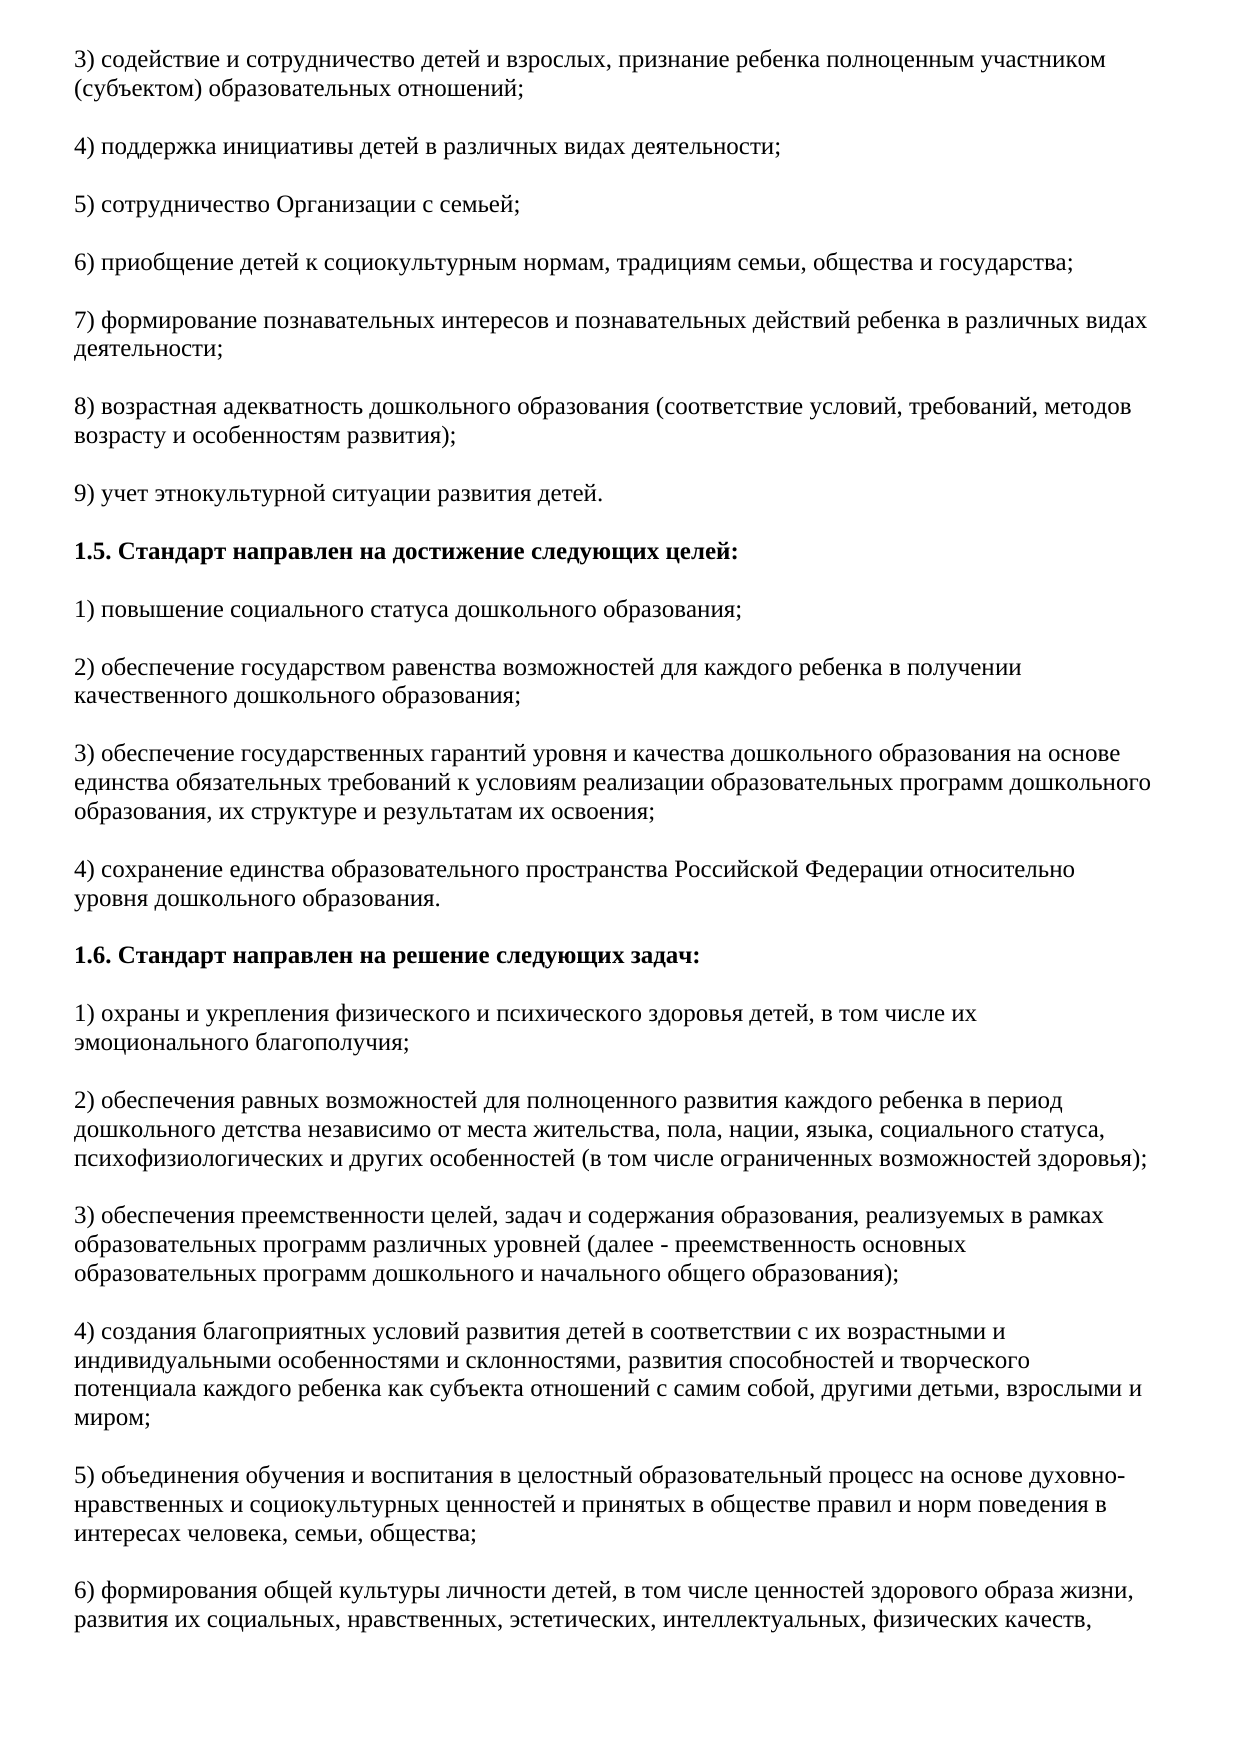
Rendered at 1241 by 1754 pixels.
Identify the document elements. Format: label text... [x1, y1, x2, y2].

text 5) объединения обучения и воспитания в целостный образовательный процесс на основе духовно-нравственных и социокультурных ценностей и принятых в обществе правил и норм поведения в интересах человека, семьи, общества; [74, 1460, 1152, 1546]
text 4) сохранение единства образовательного пространства Российской Федерации относительно уровня дошкольного образования. [74, 854, 1152, 911]
text 3) обеспечение государственных гарантий уровня и качества дошкольного образования на основе единства обязательных требований к условиям реализации образовательных программ дошкольного образования, их структуре и результатам их освоения; [74, 738, 1152, 825]
text 8) возрастная адекватность дошкольного образования (соответствие условий, требований, методов возрасту и особенностям развития); [74, 391, 1152, 449]
text 4) поддержка инициативы детей в различных видах деятельности; [74, 131, 1152, 160]
text 4) создания благоприятных условий развития детей в соответствии с их возрастными и индивидуальными особенностями и склонностями, развития способностей и творческого потенциала каждого ребенка как субъекта отношений с самим собой, другими детьми, взрослыми и миром; [74, 1316, 1152, 1431]
text 1) охраны и укрепления физического и психического здоровья детей, в том числе их эмоционального благополучия; [74, 998, 1152, 1056]
text 1.5. Стандарт направлен на достижение следующих целей: [74, 536, 1152, 565]
text 2) обеспечение государством равенства возможностей для каждого ребенка в получении качественного дошкольного образования; [74, 652, 1152, 709]
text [74, 1576, 1152, 1633]
text 2) обеспечения равных возможностей для полноценного развития каждого ребенка в период дошкольного детства независимо от места жительства, пола, нации, языка, социального статуса, психофизиологических и других особенностей (в том числе ограниченных возможностей здоровья); [74, 1085, 1152, 1171]
text 5) сотрудничество Организации с семьей; [74, 189, 1152, 218]
text 9) учет этнокультурной ситуации развития детей. [74, 478, 1152, 507]
text 1.6. Стандарт направлен на решение следующих задач: [74, 941, 1152, 969]
text 1) повышение социального статуса дошкольного образования; [74, 594, 1152, 623]
text 6) приобщение детей к социокультурным нормам, традициям семьи, общества и государства; [74, 247, 1152, 276]
text 3) обеспечения преемственности целей, задач и содержания образования, реализуемых в рамках образовательных программ различных уровней (далее - преемственность основных образовательных программ дошкольного и начального общего образования); [74, 1201, 1152, 1287]
text 3) содействие и сотрудничество детей и взрослых, признание ребенка полноценным участником (субъектом) образовательных отношений; [74, 44, 1152, 102]
text 7) формирование познавательных интересов и познавательных действий ребенка в различных видах деятельности; [74, 305, 1152, 362]
